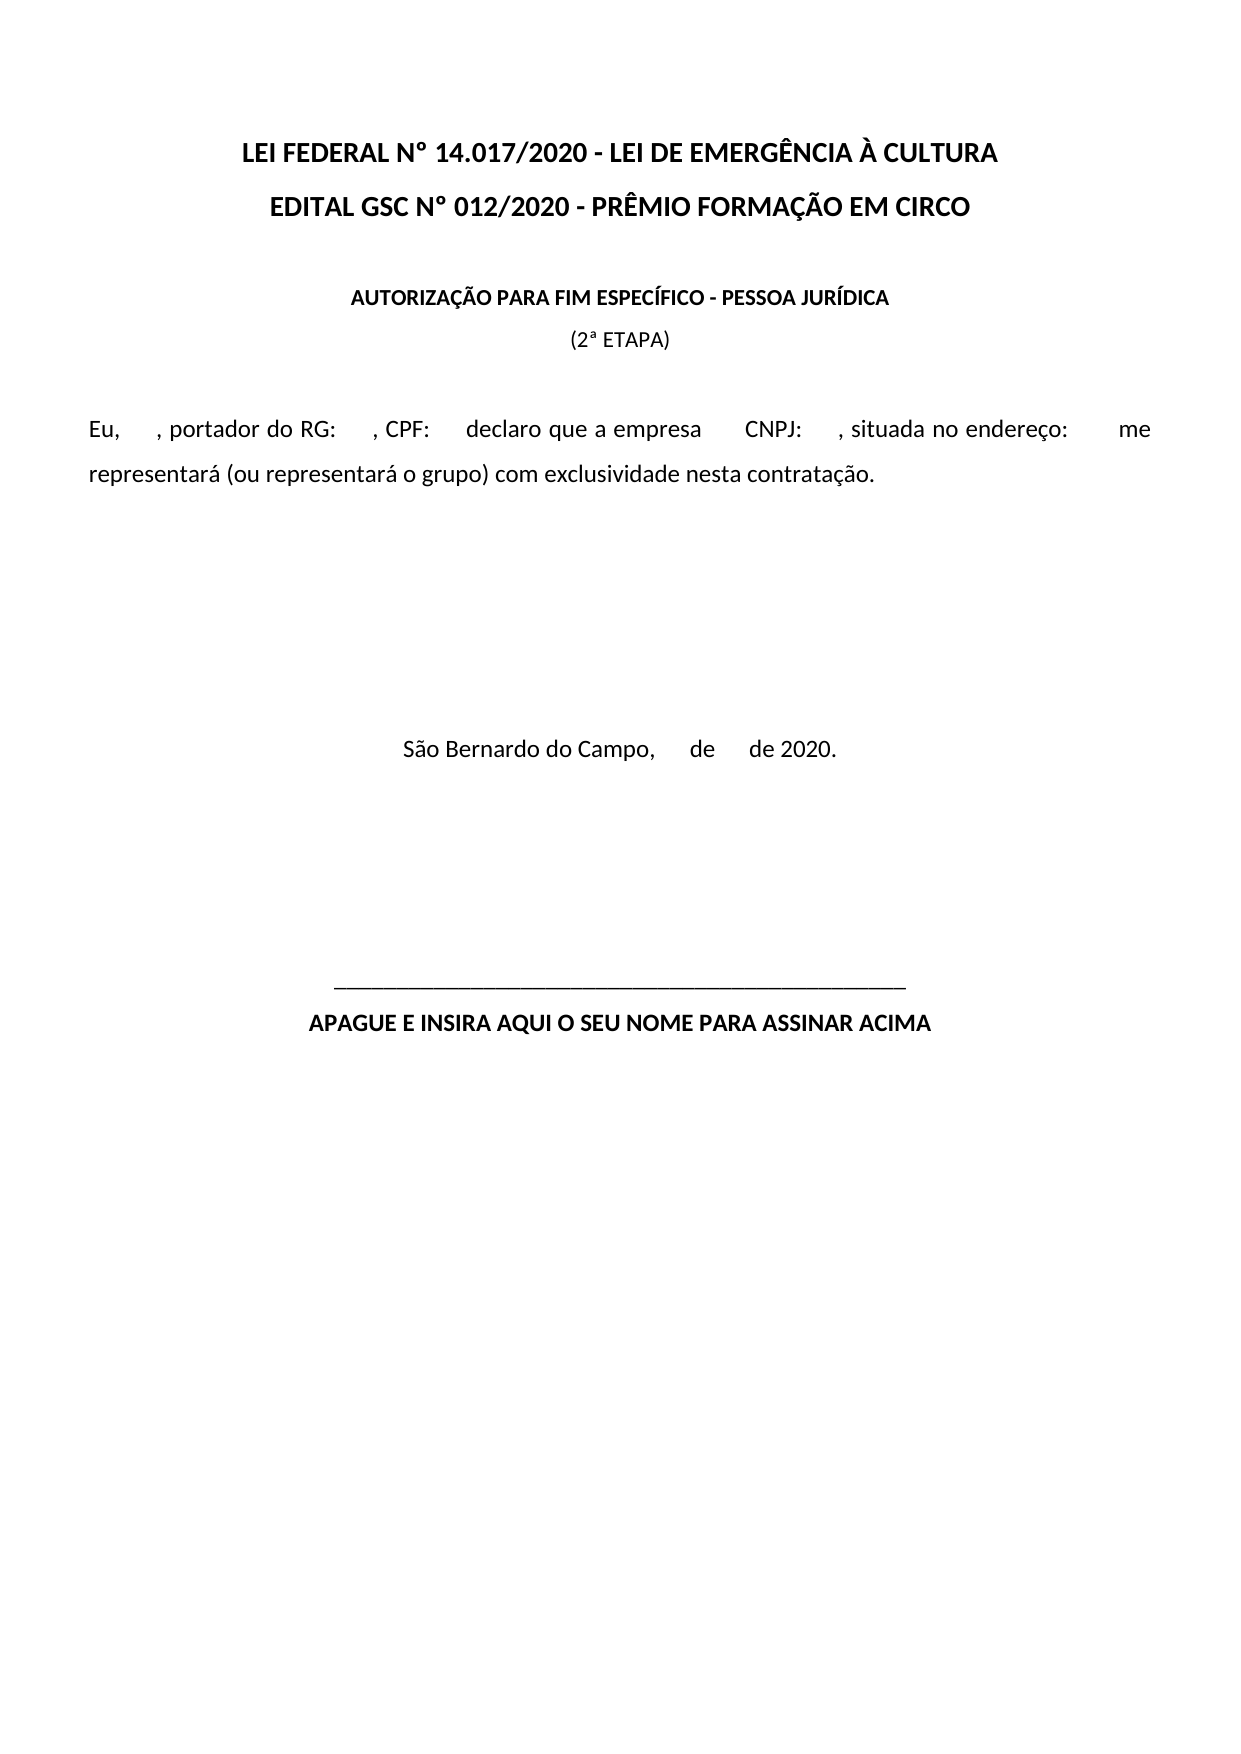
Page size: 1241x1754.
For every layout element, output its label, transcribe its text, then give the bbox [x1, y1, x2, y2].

text São Bernardo do Campo, de de 2020. [89, 733, 1152, 763]
text (2ª ETAPA) [89, 325, 1152, 353]
text APAGUE E INSIRA AQUI O SEU NOME PARA ASSINAR ACIMA [89, 1007, 1152, 1038]
text EDITAL GSC Nº 012/2020 - PRÊMIO FORMAÇÃO EM CIRCO [89, 188, 1152, 223]
text LEI FEDERAL Nº 14.017/2020 - LEI DE EMERGÊNCIA À CULTURA [89, 134, 1152, 170]
text AUTORIZAÇÃO PARA FIM ESPECÍFICO - PESSOA JURÍDICA [89, 283, 1152, 311]
text ______________________________________________ [89, 962, 1152, 992]
text Eu, , portador do RG: , CPF: declaro que a empresa CNPJ: , situada no endereço: me representará (ou representará o grupo) com exclusividade nesta contratação. [89, 413, 1152, 489]
